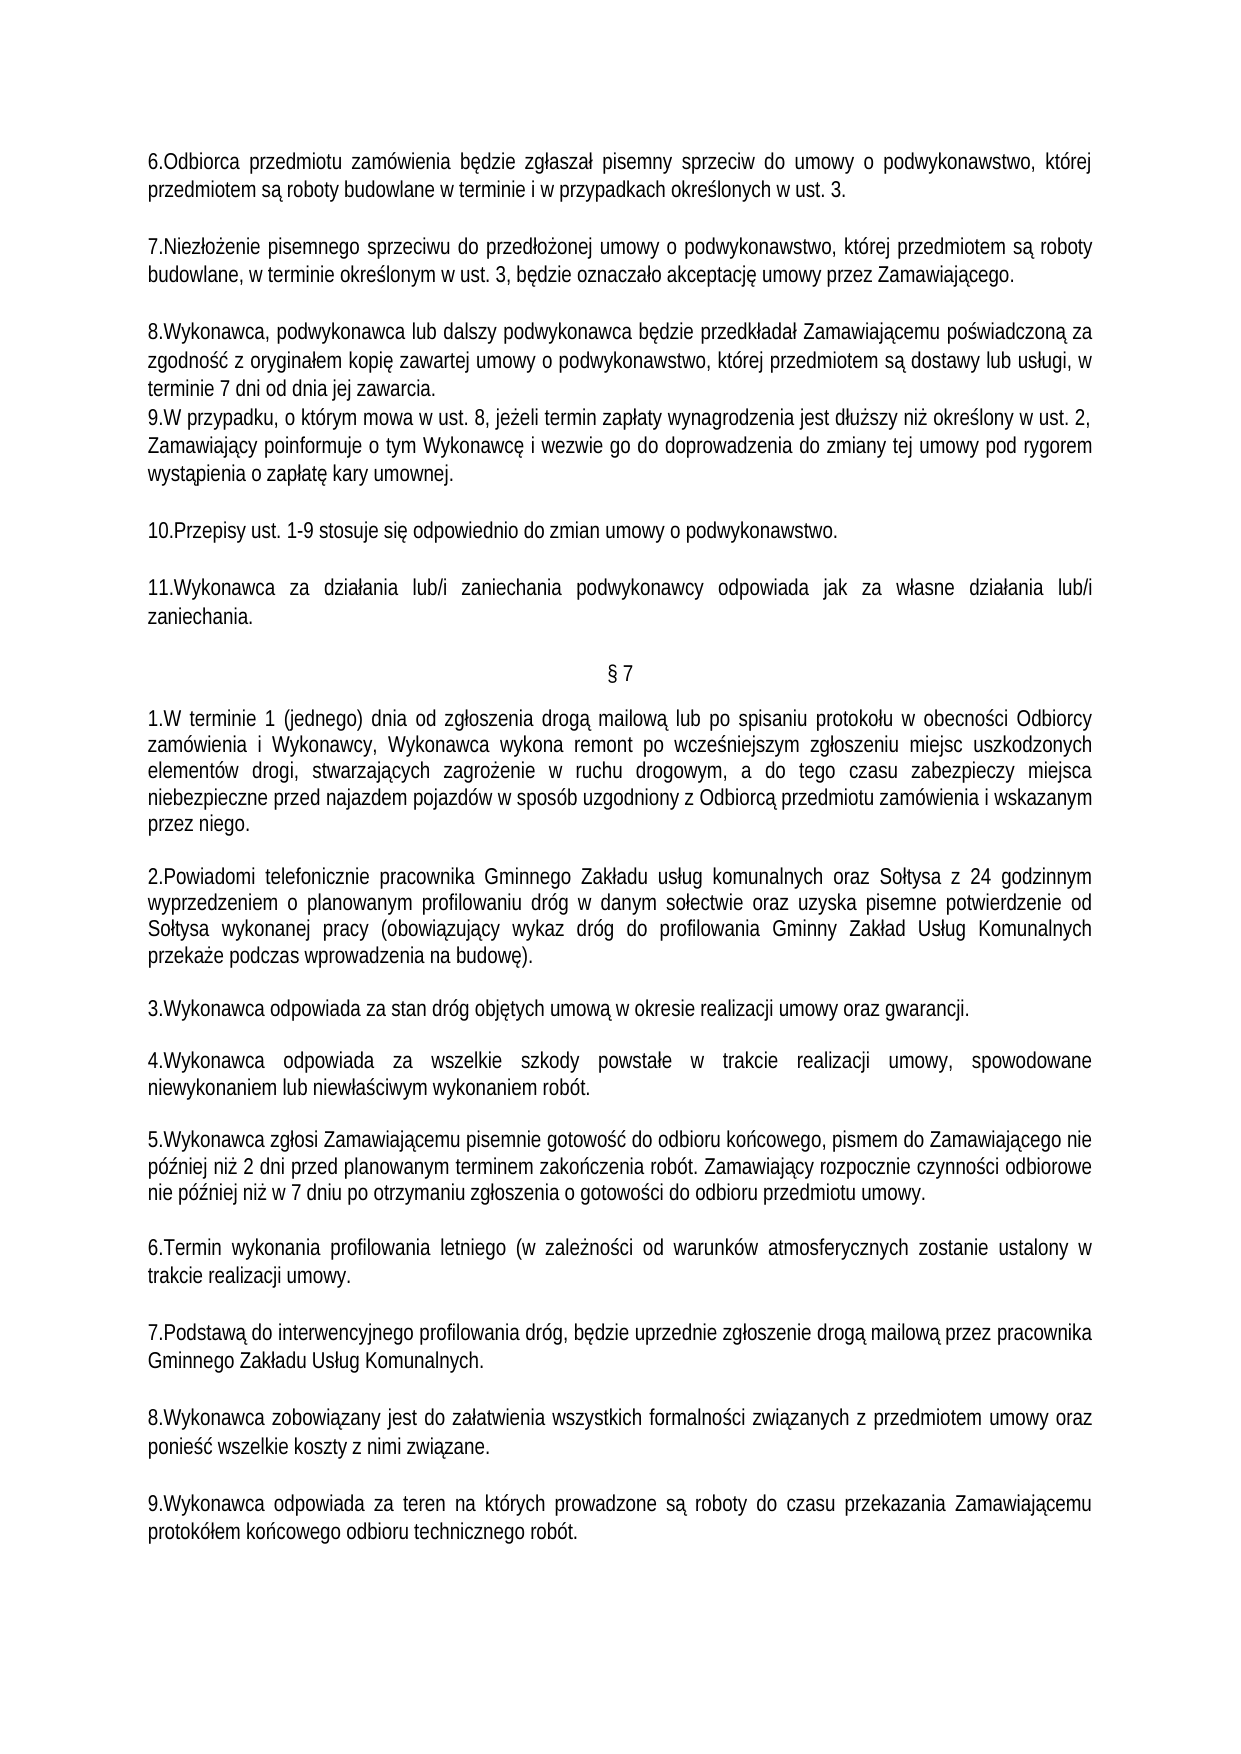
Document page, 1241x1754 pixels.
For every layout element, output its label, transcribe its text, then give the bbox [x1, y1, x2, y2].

text 7.Podstawą do interwencyjnego profilowania dróg, będzie uprzednie zgłoszenie drogą mailową przez pracownika Gminnego Zakładu Usług Komunalnych. [148, 1319, 1093, 1374]
text 2.Powiadomi telefonicznie pracownika Gminnego Zakładu usług komunalnych oraz Sołtysa z 24 godzinnym wyprzedzeniem o planowanym profilowaniu dróg w danym sołectwie oraz uzyska pisemne potwierdzenie od Sołtysa wykonanej pracy (obowiązujący wykaz dróg do profilowania Gminny Zakład Usług Komunalnych przekaże podczas wprowadzenia na budowę). [148, 863, 1093, 968]
text 9.W przypadku, o którym mowa w ust. 8, jeżeli termin zapłaty wynagrodzenia jest dłuższy niż określony w ust. 2, Zamawiający poinformuje o tym Wykonawcę i wezwie go do doprowadzenia do zmiany tej umowy pod rygorem wystąpienia o zapłatę kary umownej. [148, 403, 1093, 487]
text 8.Wykonawca zobowiązany jest do załatwienia wszystkich formalności związanych z przedmiotem umowy oraz ponieść wszelkie koszty z nimi związane. [148, 1404, 1093, 1459]
text 6.Termin wykonania profilowania letniego (w zależności od warunków atmosferycznych zostanie ustalony w trakcie realizacji umowy. [148, 1234, 1093, 1288]
text 6.Odbiorca przedmiotu zamówienia będzie zgłaszał pisemny sprzeciw do umowy o podwykonawstwo, której przedmiotem są roboty budowlane w terminie i w przypadkach określonych w ust. 3. [148, 148, 1093, 202]
text 1.W terminie 1 (jednego) dnia od zgłoszenia drogą mailową lub po spisaniu protokołu w obecności Odbiorcy zamówienia i Wykonawcy, Wykonawca wykona remont po wcześniejszym zgłoszeniu miejsc uszkodzonych elementów drogi, stwarzających zagrożenie w ruchu drogowym, a do tego czasu zabezpieczy miejsca niebezpieczne przed najazdem pojazdów w sposób uzgodniony z Odbiorcą przedmiotu zamówienia i wskazanym przez niego. [148, 704, 1093, 836]
text 8.Wykonawca, podwykonawca lub dalszy podwykonawca będzie przedkładał Zamawiającemu poświadczoną za zgodność z oryginałem kopię zawartej umowy o podwykonawstwo, której przedmiotem są dostawy lub usługi, w terminie 7 dni od dnia jej zawarcia. [148, 318, 1093, 401]
text § 7 [148, 659, 1093, 686]
text 11.Wykonawca za działania lub/i zaniechania podwykonawcy odpowiada jak za własne działania lub/i zaniechania. [148, 574, 1093, 629]
text 4.Wykonawca odpowiada za wszelkie szkody powstałe w trakcie realizacji umowy, spowodowane niewykonaniem lub niewłaściwym wykonaniem robót. [148, 1047, 1093, 1100]
text 7.Niezłożenie pisemnego sprzeciwu do przedłożonej umowy o podwykonawstwo, której przedmiotem są roboty budowlane, w terminie określonym w ust. 3, będzie oznaczało akceptację umowy przez Zamawiającego. [148, 233, 1093, 288]
text 10.Przepisy ust. 1-9 stosuje się odpowiednio do zmian umowy o podwykonawstwo. [148, 517, 1093, 544]
text 5.Wykonawca zgłosi Zamawiającemu pisemnie gotowość do odbioru końcowego, pismem do Zamawiającego nie później niż 2 dni przed planowanym terminem zakończenia robót. Zamawiający rozpocznie czynności odbiorowe nie później niż w 7 dniu po otrzymaniu zgłoszenia o gotowości do odbioru przedmiotu umowy. [148, 1126, 1093, 1205]
text 3.Wykonawca odpowiada za stan dróg objętych umową w okresie realizacji umowy oraz gwarancji. [148, 994, 1093, 1021]
text 9.Wykonawca odpowiada za teren na których prowadzone są roboty do czasu przekazania Zamawiającemu protokółem końcowego odbioru technicznego robót. [148, 1490, 1093, 1544]
